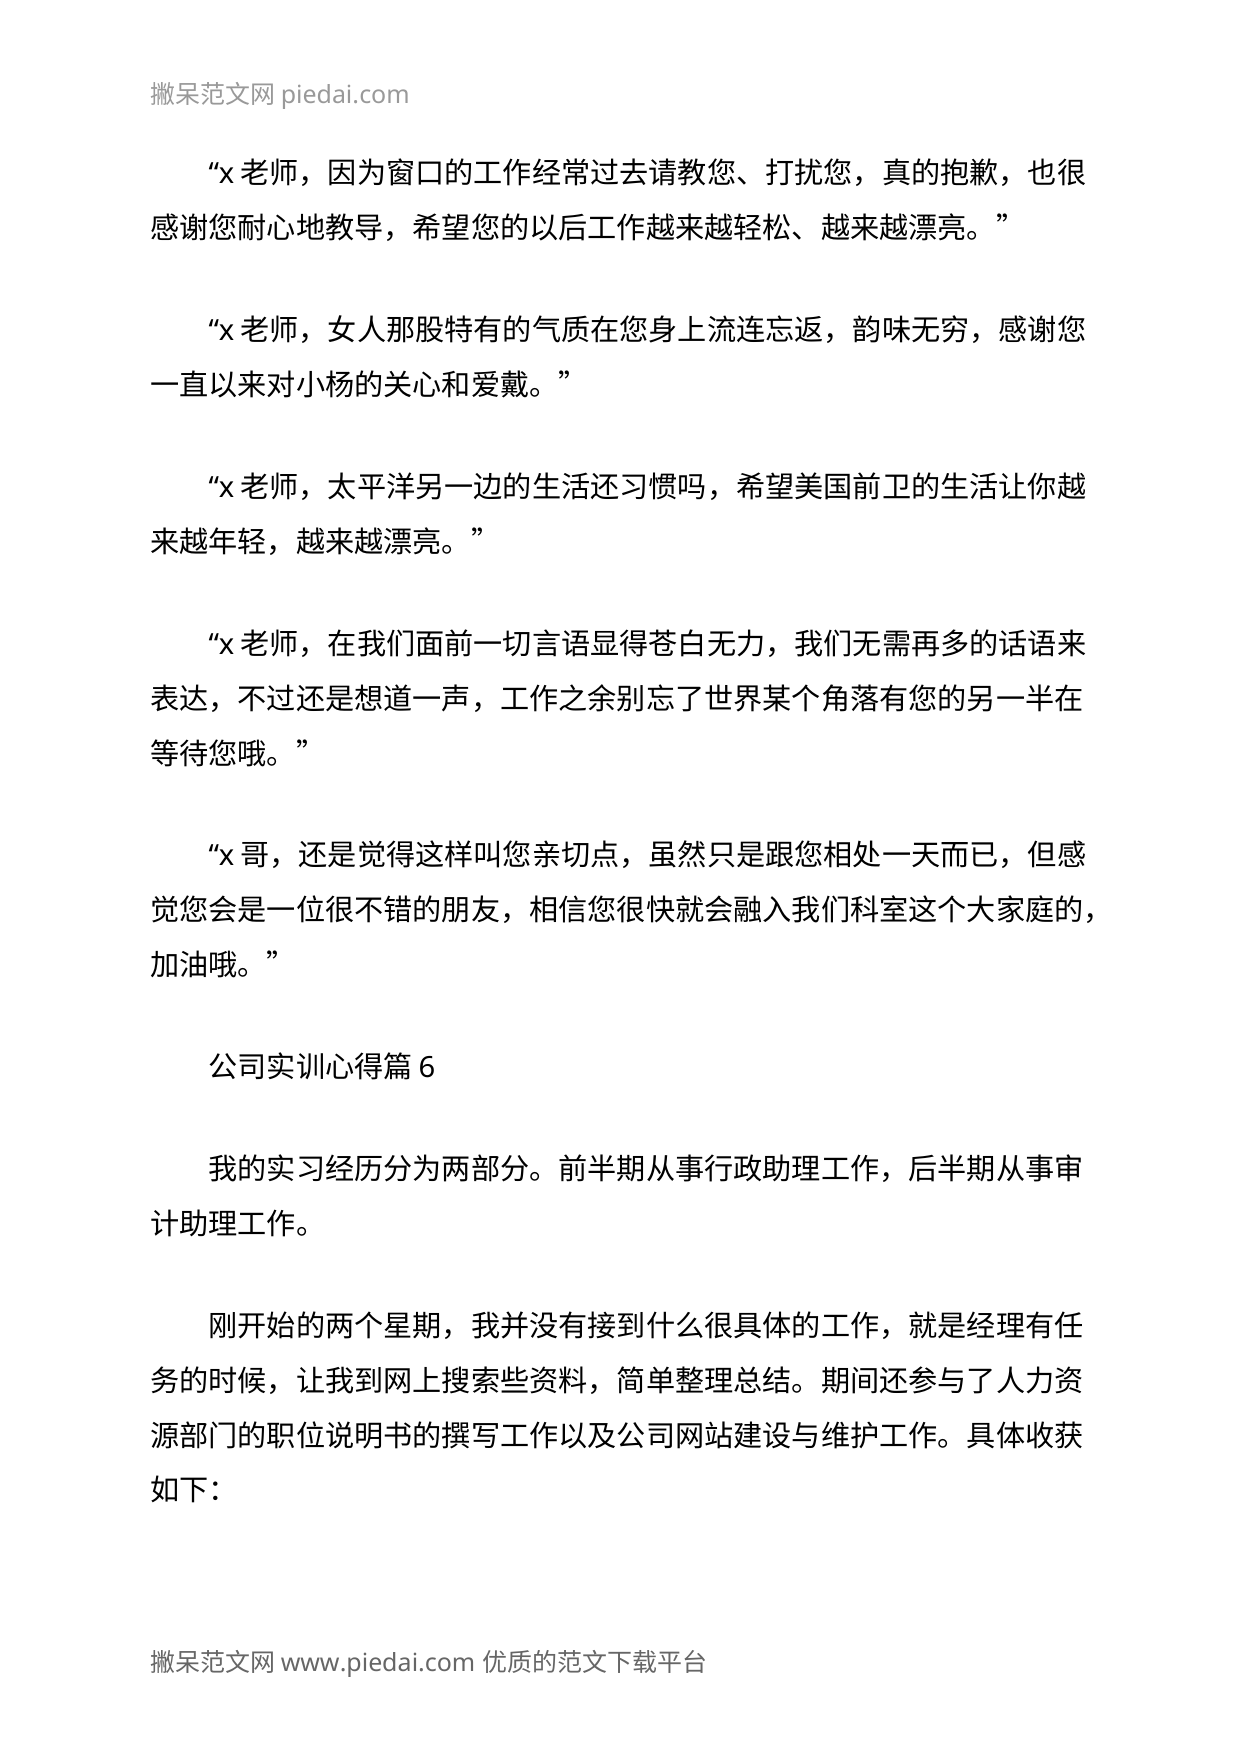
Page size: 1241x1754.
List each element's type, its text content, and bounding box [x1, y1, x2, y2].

text “x老师，因为窗口的工作经常过去请教您、打扰您，真的抱歉，也很感谢您耐心地教导，希望您的以后工作越来越轻松、越来越漂亮。” [150, 150, 1090, 247]
text 刚开始的两个星期，我并没有接到什么很具体的工作，就是经理有任务的时候，让我到网上搜索些资料，简单整理总结。期间还参与了人力资源部门的职位说明书的撰写工作以及公司网站建设与维护工作。具体收获如下： [150, 1302, 1090, 1509]
text “x哥，还是觉得这样叫您亲切点，虽然只是跟您相处一天而已，但感觉您会是一位很不错的朋友，相信您很快就会融入我们科室这个大家庭的，加油哦。” [150, 832, 1090, 984]
text “x老师，太平洋另一边的生活还习惯吗，希望美国前卫的生活让你越来越年轻，越来越漂亮。” [150, 463, 1090, 561]
text “x老师，女人那股特有的气质在您身上流连忘返，韵味无穷，感谢您一直以来对小杨的关心和爱戴。” [150, 307, 1090, 404]
text 公司实训心得篇6 [150, 1044, 1090, 1086]
text 我的实习经历分为两部分。前半期从事行政助理工作，后半期从事审计助理工作。 [150, 1146, 1090, 1243]
text “x老师，在我们面前一切言语显得苍白无力，我们无需再多的话语来表达，不过还是想道一声，工作之余别忘了世界某个角落有您的另一半在等待您哦。” [150, 620, 1090, 772]
